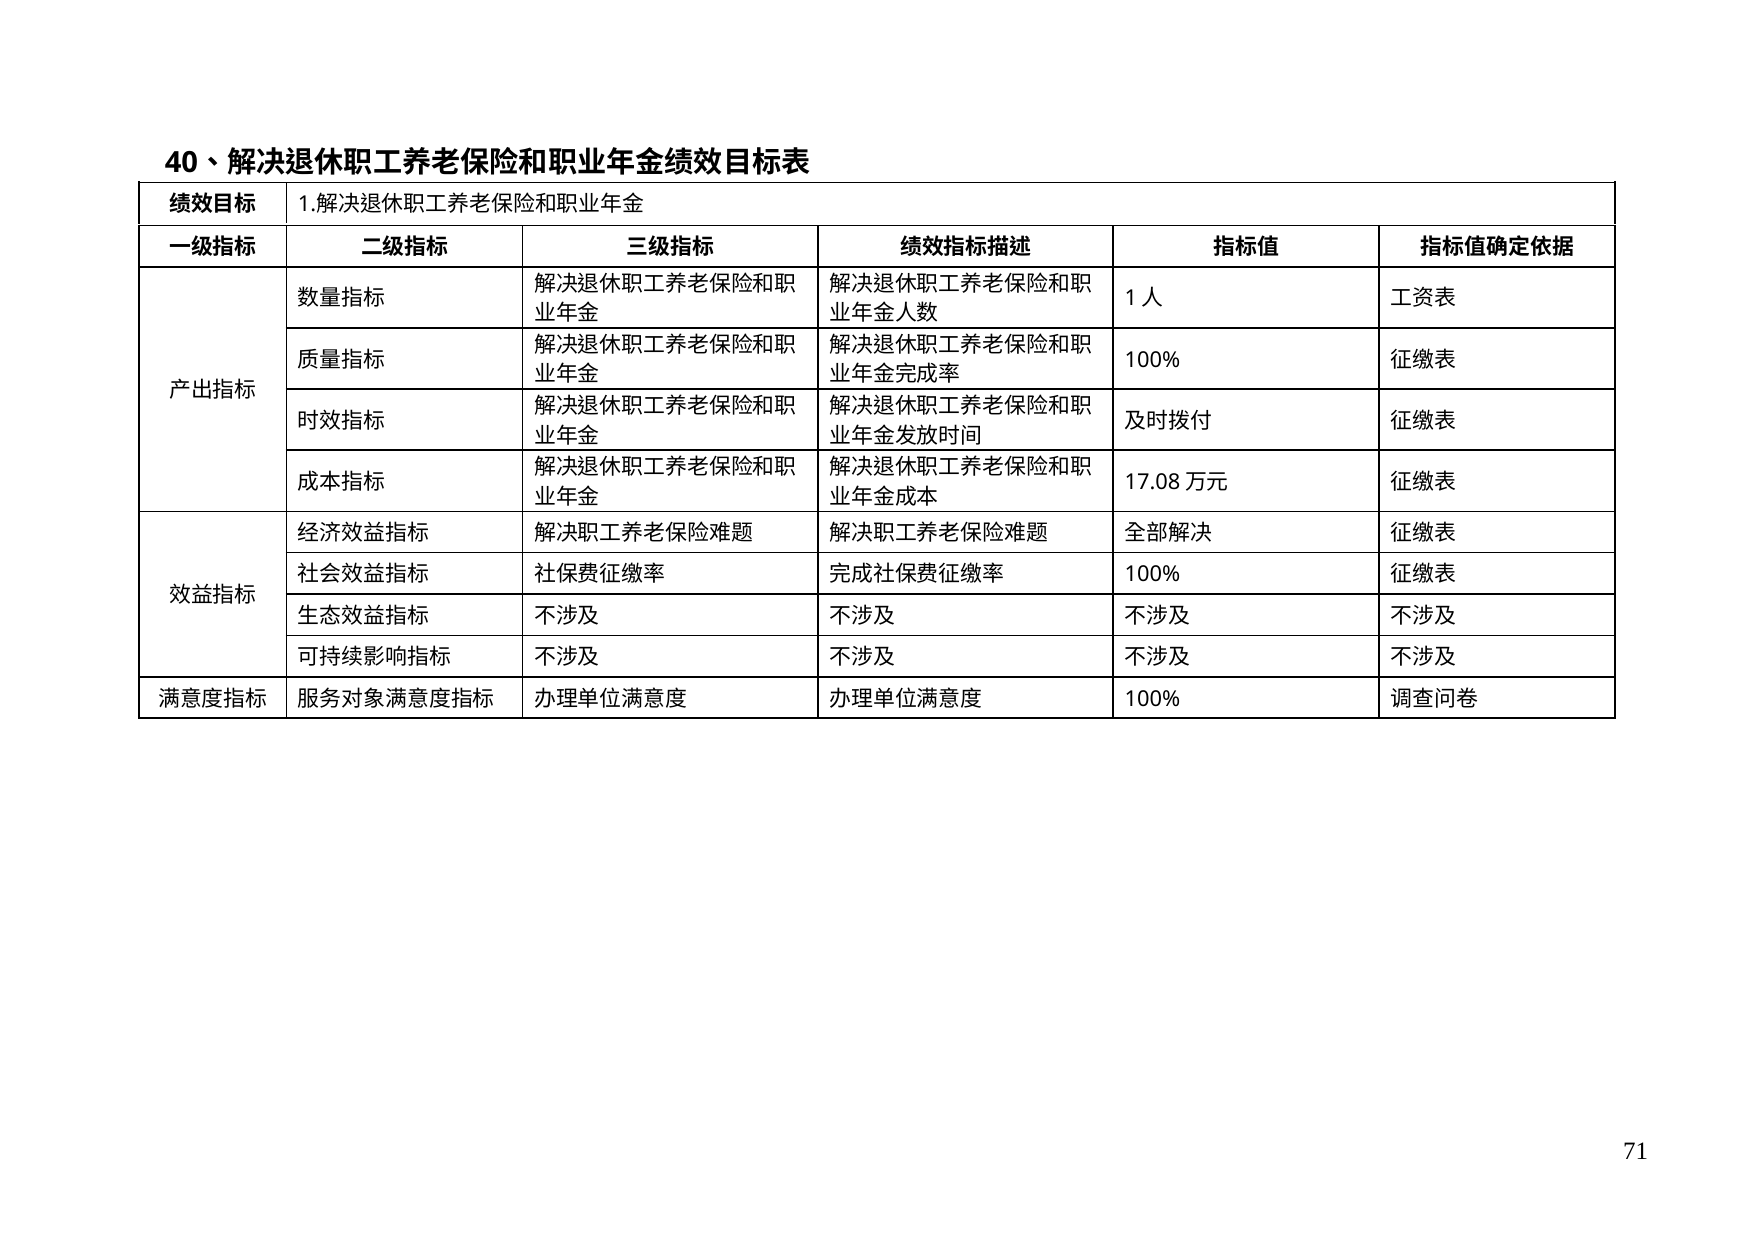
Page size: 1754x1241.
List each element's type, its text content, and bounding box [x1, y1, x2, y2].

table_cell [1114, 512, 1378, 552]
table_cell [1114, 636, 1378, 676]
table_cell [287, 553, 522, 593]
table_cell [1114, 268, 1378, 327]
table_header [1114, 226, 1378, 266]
text 40、解决退休职工养老保险和职业年金绩效目标表 [106, 142, 1648, 181]
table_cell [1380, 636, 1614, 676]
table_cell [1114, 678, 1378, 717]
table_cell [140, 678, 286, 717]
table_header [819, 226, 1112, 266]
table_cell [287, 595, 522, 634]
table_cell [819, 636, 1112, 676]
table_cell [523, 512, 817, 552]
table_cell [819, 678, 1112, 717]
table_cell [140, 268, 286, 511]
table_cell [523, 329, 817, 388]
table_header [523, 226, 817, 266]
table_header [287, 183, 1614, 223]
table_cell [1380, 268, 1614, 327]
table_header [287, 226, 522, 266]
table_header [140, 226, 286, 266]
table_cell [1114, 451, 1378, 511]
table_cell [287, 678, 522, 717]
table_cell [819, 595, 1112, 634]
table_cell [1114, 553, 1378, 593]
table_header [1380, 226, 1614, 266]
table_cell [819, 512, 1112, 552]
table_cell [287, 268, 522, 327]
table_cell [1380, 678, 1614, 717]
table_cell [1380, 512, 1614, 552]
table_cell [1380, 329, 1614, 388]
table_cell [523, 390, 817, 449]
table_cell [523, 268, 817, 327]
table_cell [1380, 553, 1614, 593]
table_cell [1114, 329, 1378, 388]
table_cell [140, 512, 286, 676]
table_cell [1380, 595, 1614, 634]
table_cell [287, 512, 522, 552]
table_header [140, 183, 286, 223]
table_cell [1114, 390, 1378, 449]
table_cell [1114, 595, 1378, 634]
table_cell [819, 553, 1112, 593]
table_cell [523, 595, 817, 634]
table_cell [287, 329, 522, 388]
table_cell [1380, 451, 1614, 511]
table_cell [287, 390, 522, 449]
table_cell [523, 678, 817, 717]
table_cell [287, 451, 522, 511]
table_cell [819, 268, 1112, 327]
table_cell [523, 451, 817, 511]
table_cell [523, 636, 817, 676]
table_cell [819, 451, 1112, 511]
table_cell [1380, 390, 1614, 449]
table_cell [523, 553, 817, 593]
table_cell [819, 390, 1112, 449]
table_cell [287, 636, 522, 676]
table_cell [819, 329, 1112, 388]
